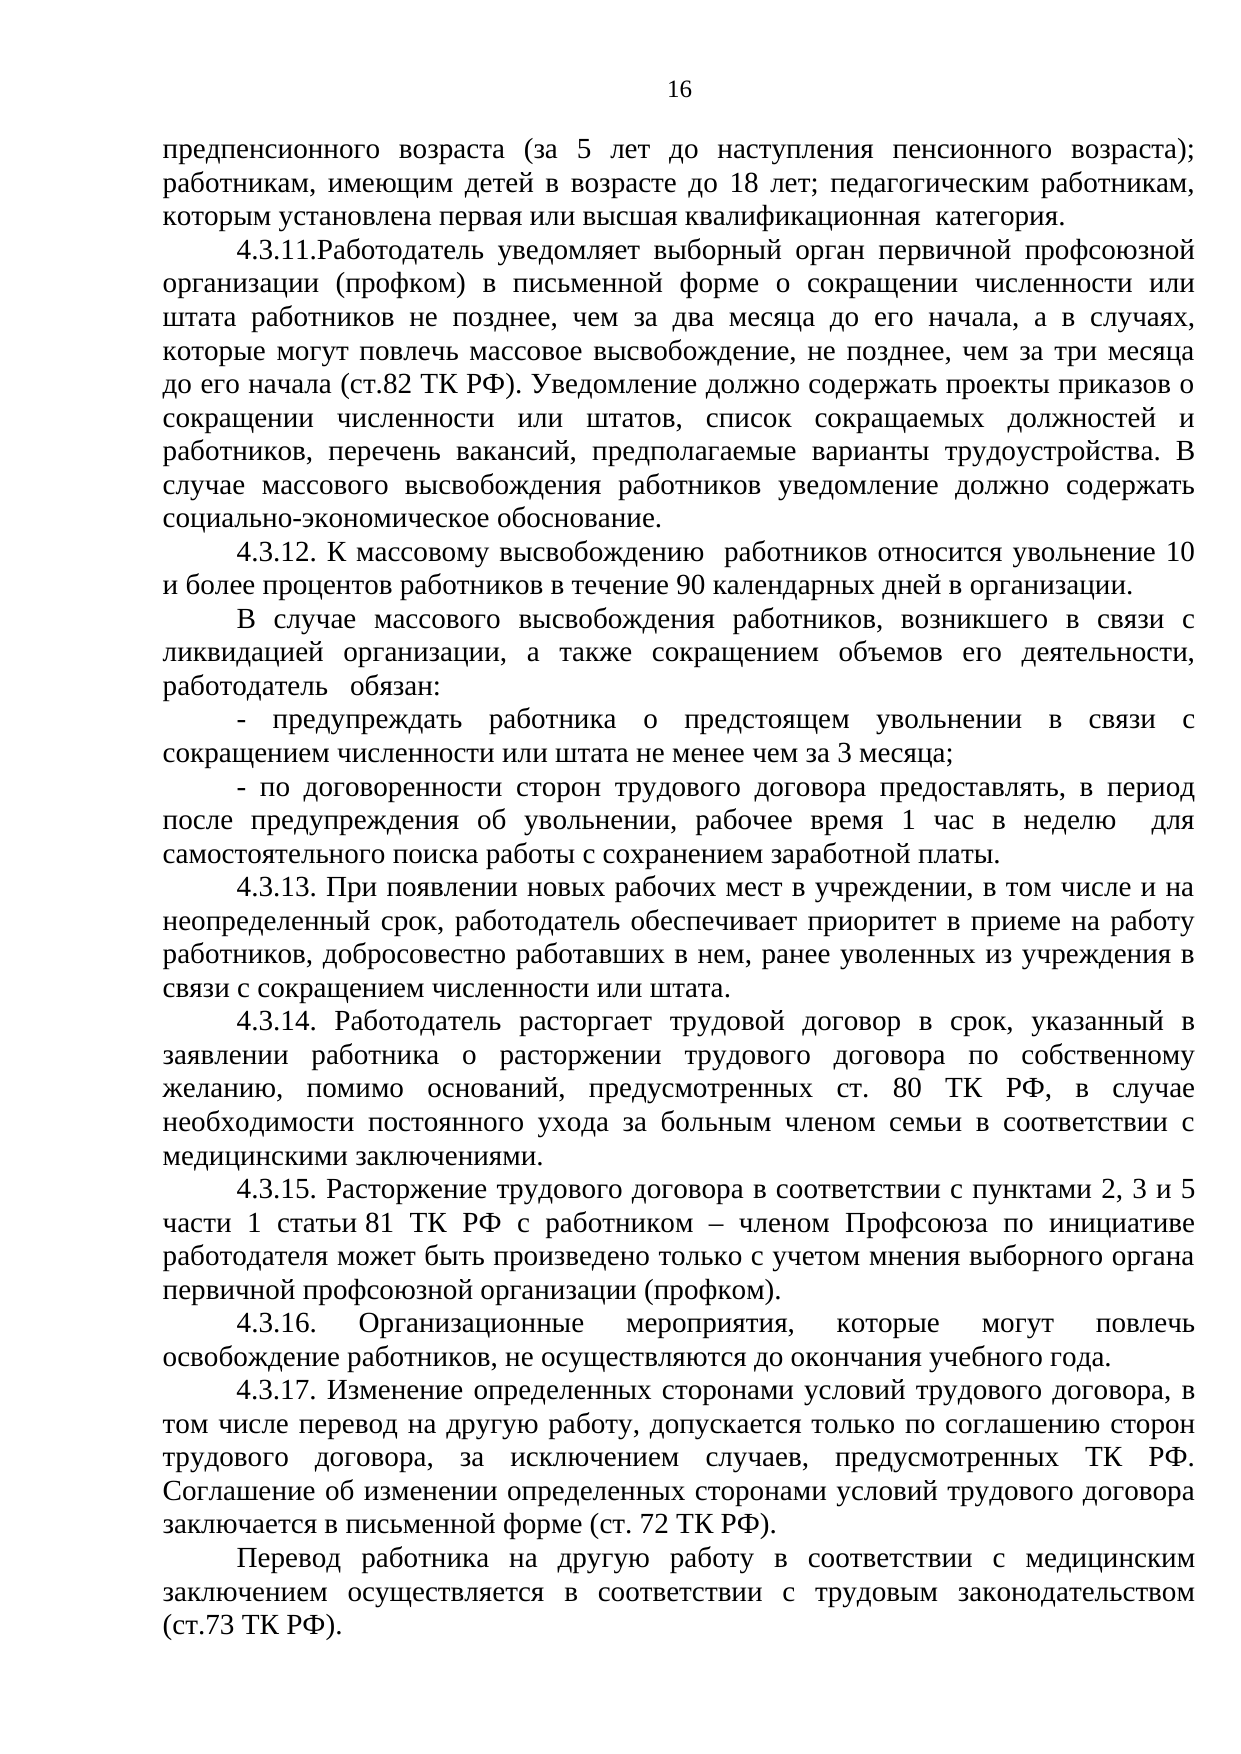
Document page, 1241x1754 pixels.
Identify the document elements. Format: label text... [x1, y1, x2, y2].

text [162, 131, 1196, 232]
text - по договоренности сторон трудового договора предоставлять, в период после предупреждения об увольнении, рабочее время 1 час в неделю для самостоятельного поиска работы с сохранением заработной платы. [162, 769, 1196, 869]
text 4.3.13. При появлении новых рабочих мест в учреждении, в том числе и на неопределенный срок, работодатель обеспечивает приоритет в приеме на работу работников, добросовестно работавших в нем, ранее уволенных из учреждения в связи с сокращением численности или штата. [162, 869, 1196, 1003]
text 4.3.17. Изменение определенных сторонами условий трудового договора, в том числе перевод на другую работу, допускается только по соглашению сторон трудового договора, за исключением случаев, предусмотренных ТК РФ. Соглашение об изменении определенных сторонами условий трудового договора заключается в письменной форме (ст. 72 ТК РФ). [162, 1372, 1196, 1540]
text - предупреждать работника о предстоящем увольнении в связи с сокращением численности или штата не менее чем за 3 месяца; [162, 702, 1196, 769]
text 4.3.11.Работодатель уведомляет выборный орган первичной профсоюзной организации (профком) в письменной форме о сокращении численности или штата работников не позднее, чем за два месяца до его начала, а в случаях, которые могут повлечь массовое высвобождение, не позднее, чем за три месяца до его начала (ст.82 ТК РФ). Уведомление должно содержать проекты приказов о сокращении численности или штатов, список сокращаемых должностей и работников, перечень вакансий, предполагаемые варианты трудоустройства. В случае массового высвобождения работников уведомление должно содержать социально-экономическое обоснование. [162, 232, 1196, 534]
text В случае массового высвобождения работников, возникшего в связи с ликвидацией организации, а также сокращением объемов его деятельности, работодатель обязан: [162, 601, 1196, 702]
text 4.3.12. К массовому высвобождению работников относится увольнение 10 и более процентов работников в течение 90 календарных дней в организации. [162, 534, 1196, 601]
text 4.3.14. Работодатель расторгает трудовой договор в срок, указанный в заявлении работника о расторжении трудового договора по собственному желанию, помимо оснований, предусмотренных ст. 80 ТК РФ, в случае необходимости постоянного ухода за больным членом семьи в соответствии с медицинскими заключениями. [162, 1003, 1196, 1171]
text 4.3.15. Расторжение трудового договора в соответствии с пунктами 2, 3 и 5 части 1 статьи 81 ТК РФ с работником – членом Профсоюза по инициативе работодателя может быть произведено только с учетом мнения выборного органа первичной профсоюзной организации (профком). [162, 1171, 1196, 1305]
text 4.3.16. Организационные мероприятия, которые могут повлечь освобождение работников, не осуществляются до окончания учебного года. [162, 1305, 1196, 1372]
text Перевод работника на другую работу в соответствии с медицинским заключением осуществляется в соответствии с трудовым законодательством (ст.73 ТК РФ). [162, 1540, 1196, 1641]
